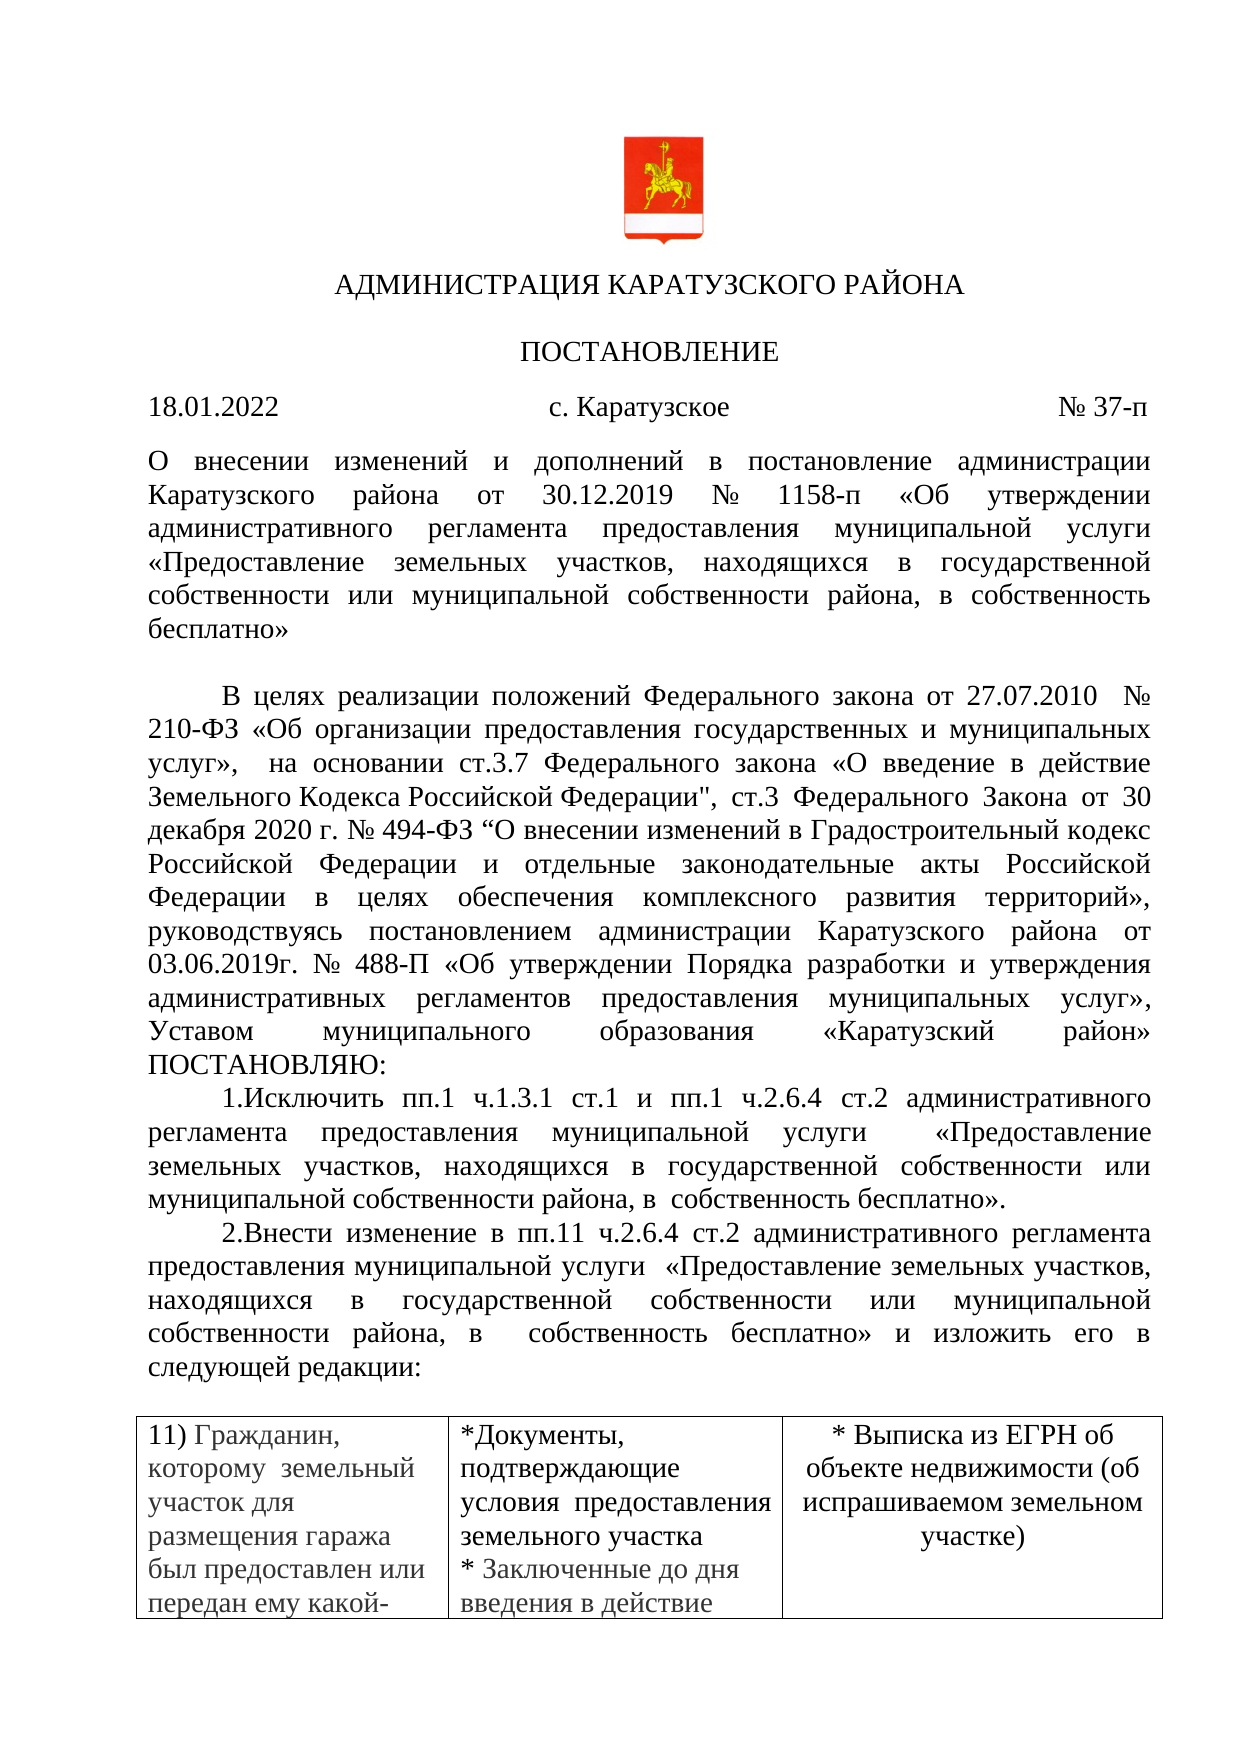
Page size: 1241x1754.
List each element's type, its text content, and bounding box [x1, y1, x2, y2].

subtitle В целях реализации положений Федерального закона от 27.07.2010 № 210-ФЗ «Об организации предоставления государственных и муниципальных услуг», на основании ст.3.7 Федерального закона «О введение в действие Земельного Кодекса Российской Федерации", ст.3 Федерального Закона от 30 декабря 2020 г. № 494-ФЗ “О внесении изменений в Градостроительный кодекс Российской Федерации и отдельные законодательные акты Российской Федерации в целях обеспечения комплексного развития территорий», руководствуясь постановлением администрации Каратузского района от 03.06.2019г. № 488-П «Об утверждении Порядка разработки и утверждения административных регламентов предоставления муниципальных услуг», Уставом муниципального образования «Каратузский район» ПОСТАНОВЛЯЮ: [148, 678, 1152, 1081]
picture [604, 112, 722, 268]
text О внесении изменений и дополнений в постановление администрации Каратузского района от 30.12.2019 № 1158-п «Об утверждении административного регламента предоставления муниципальной услуги «Предоставление земельных участков, находящихся в государственной собственности или муниципальной собственности района, в собственность бесплатно» [148, 443, 1152, 644]
text 2.Внести изменение в пп.11 ч.2.6.4 cт.2 административного регламента предоставления муниципальной услуги «Предоставление земельных участков, находящихся в государственной собственности или муниципальной собственности района, в собственность бесплатно» и изложить его в следующей редакции: [148, 1215, 1152, 1382]
text ПОСТАНОВЛЕНИЕ [148, 334, 1152, 368]
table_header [783, 1417, 1162, 1618]
text АДМИНИСТРАЦИЯ КАРАТУЗСКОГО РАЙОНА [148, 267, 1152, 301]
text 1.Исключить пп.1 ч.1.3.1 ст.1 и пп.1 ч.2.6.4 cт.2 административного регламента предоставления муниципальной услуги «Предоставление земельных участков, находящихся в государственной собственности или муниципальной собственности района, в собственность бесплатно». [148, 1081, 1152, 1215]
text 18.01.2022 с. Каратузское № 37-п [148, 389, 1152, 422]
